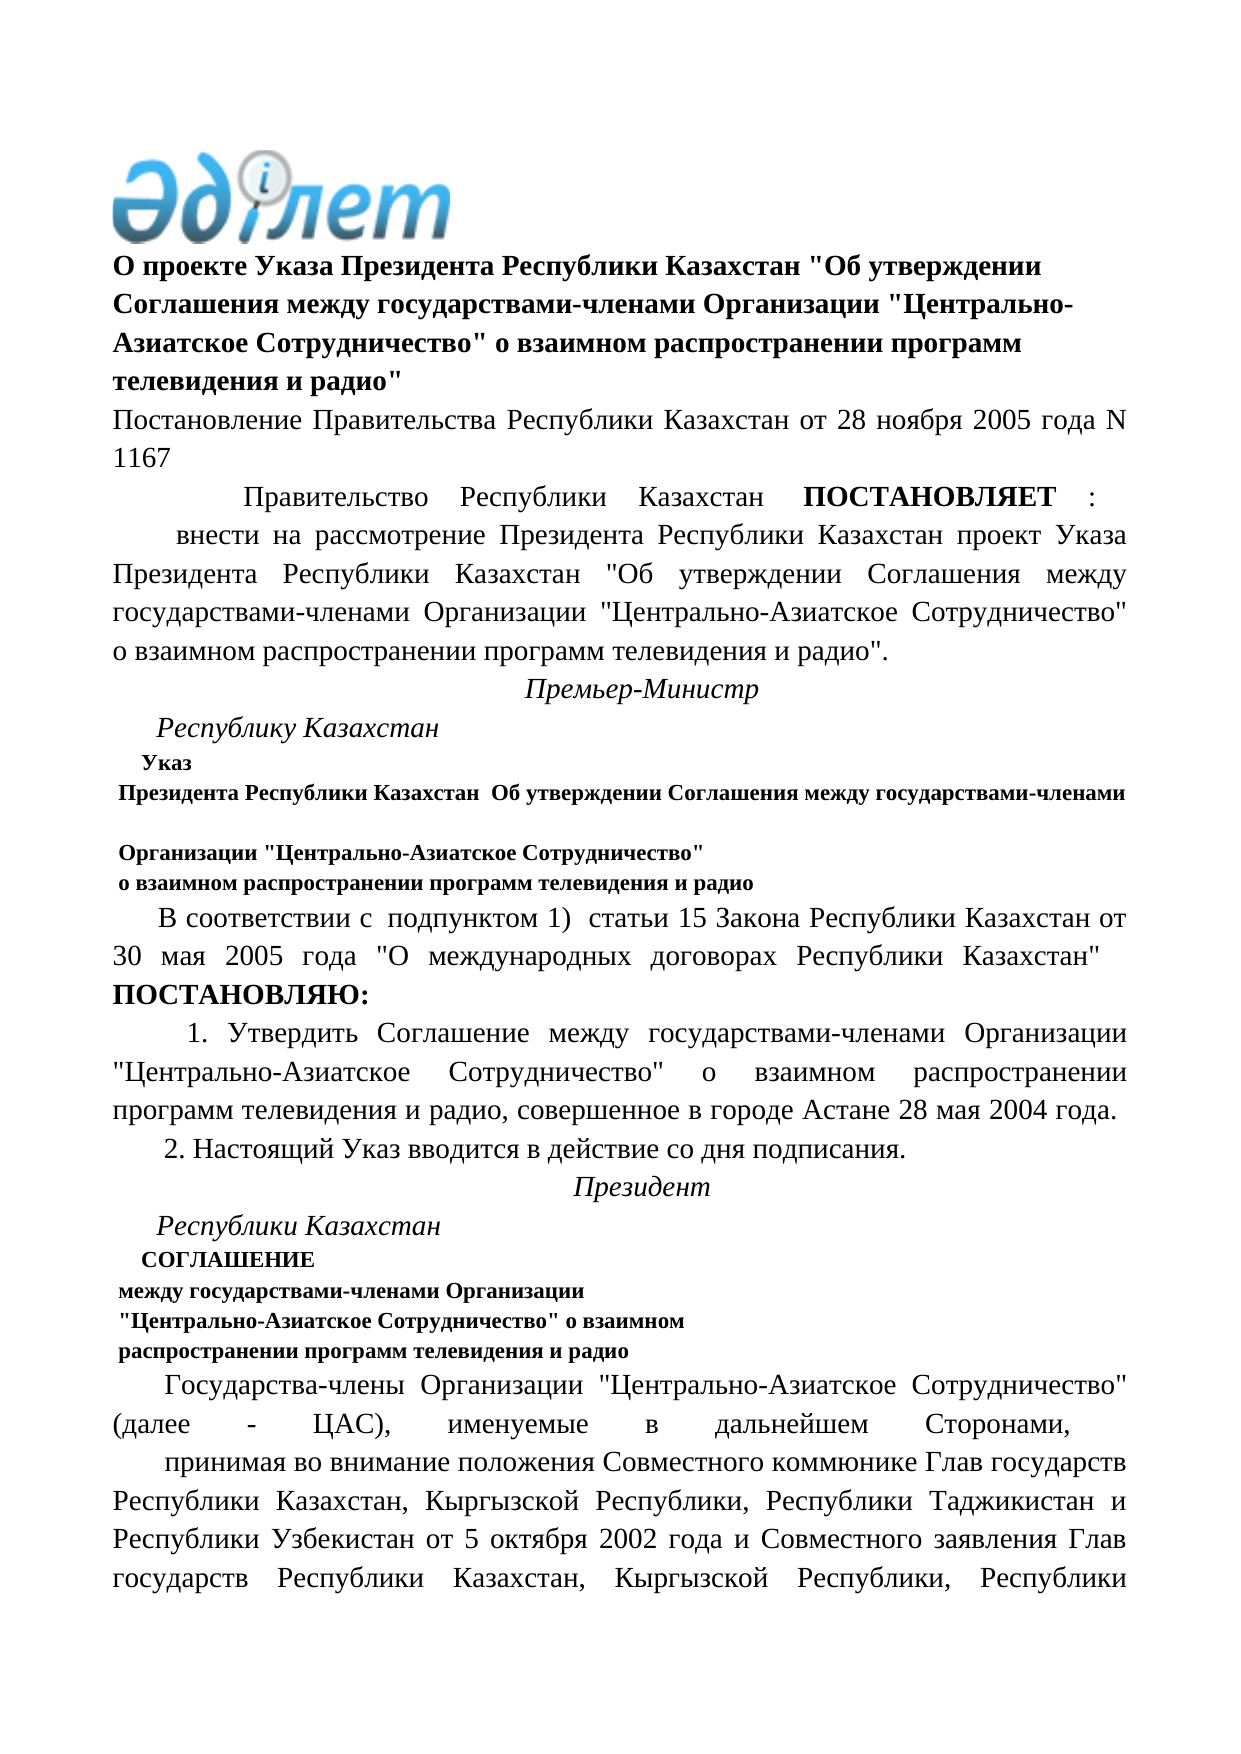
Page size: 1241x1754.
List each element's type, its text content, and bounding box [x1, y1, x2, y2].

text Премьер-Министр Республику Казахстан [112, 672, 1128, 744]
text Постановление Правительства Республики Казахстан от 28 ноября 2005 года N 1167 [112, 402, 1128, 474]
text Правительство Республики Казахстан ПОСТАНОВЛЯЕТ : внести на рассмотрение Президента Республики Казахстан проект Указа Президента Республики Казахстан "Об утверждении Соглашения между государствами-членами Организации "Центрально-Азиатское Сотрудничество" о взаимном распространении программ телевидения и радио". [112, 479, 1128, 667]
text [112, 1367, 1128, 1594]
text Указ Президента Республики Казахстан Об утверждении Соглашения между государствами-членами Организации "Центрально-Азиатское Сотрудничество" о взаимном распространении программ телевидения и радио [112, 749, 1128, 896]
text О проекте Указа Президента Республики Казахстан "Об утверждении Соглашения между государствами-членами Организации "Центрально-Азиатское Сотрудничество" о взаимном распространении программ телевидения и радио" [112, 248, 1128, 397]
text Президент Республики Казахстан [112, 1169, 1128, 1242]
text СОГЛАШЕНИЕ между государствами-членами Организации "Центрально-Азиатское Сотрудничество" о взаимном распространении программ телевидения и радио [112, 1247, 1128, 1363]
text В соответствии с подпунктом 1) статьи 15 Закона Республики Казахстан от 30 мая 2005 года "О международных договорах Республики Казахстан" ПОСТАНОВЛЯЮ: 1. Утвердить Соглашение между государствами-членами Организации "Центрально-Азиатское Сотрудничество" о взаимном распространении программ телевидения и радио, совершенное в городе Астане 28 мая 2004 года. 2. Настоящий Указ вводится в действие со дня подписания. [112, 900, 1128, 1164]
picture [112, 150, 451, 244]
